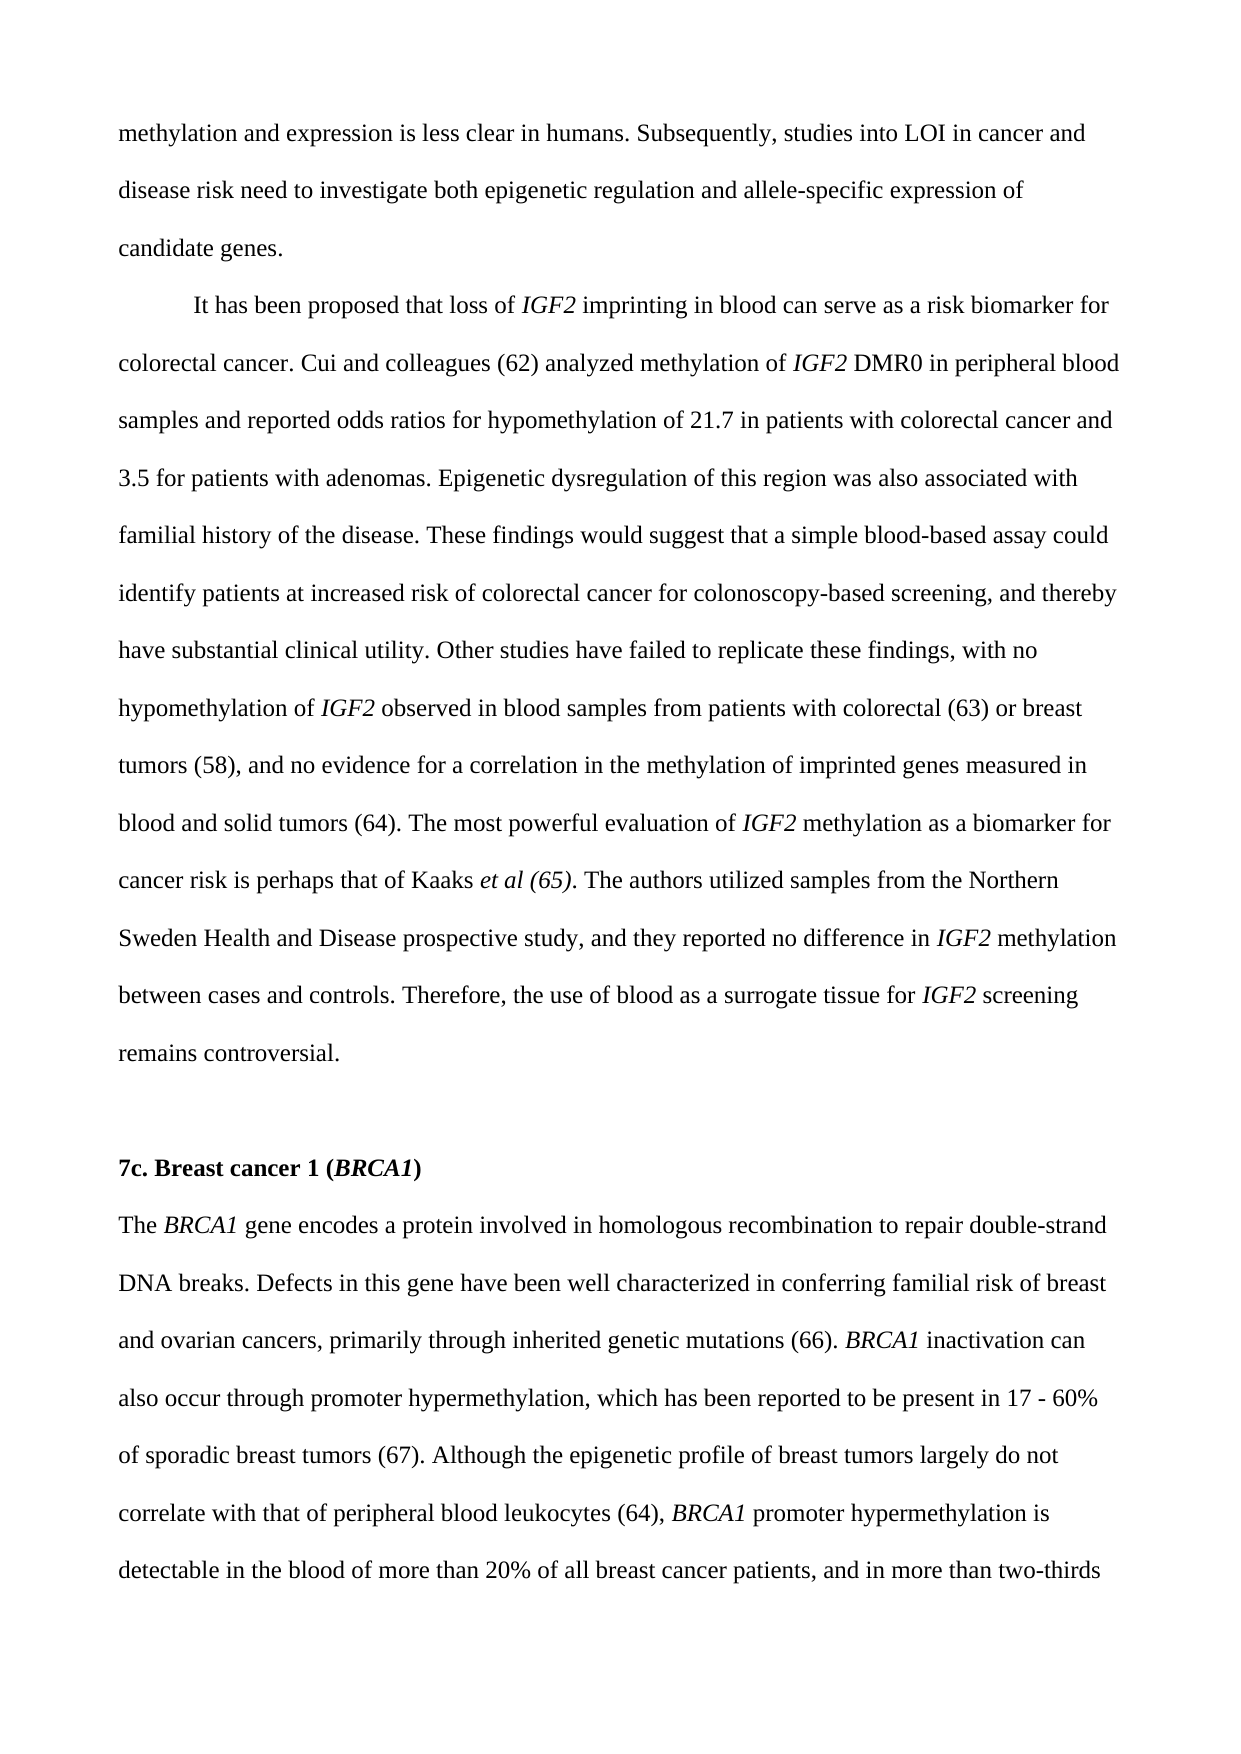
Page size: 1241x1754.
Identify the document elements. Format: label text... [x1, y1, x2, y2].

text It has been proposed that loss of IGF2 imprinting in blood can serve as a risk biomarker for colorectal cancer. Cui and colleagues (62) analyzed methylation of IGF2 DMR0 in peripheral blood samples and reported odds ratios for hypomethylation of 21.7 in patients with colorectal cancer and 3.5 for patients with adenomas. Epigenetic dysregulation of this region was also associated with familial history of the disease. These findings would suggest that a simple blood-based assay could identify patients at increased risk of colorectal cancer for colonoscopy-based screening, and thereby have substantial clinical utility. Other studies have failed to replicate these findings, with no hypomethylation of IGF2 observed in blood samples from patients with colorectal (63) or breast tumors (58), and no evidence for a correlation in the methylation of imprinted genes measured in blood and solid tumors (64). The most powerful evaluation of IGF2 methylation as a biomarker for cancer risk is perhaps that of Kaaks et al (65). The authors utilized samples from the Northern Sweden Health and Disease prospective study, and they reported no difference in IGF2 methylation between cases and controls. Therefore, the use of blood as a surrogate tissue for IGF2 screening remains controversial. [118, 291, 1122, 1067]
text 7c. Breast cancer 1 (BRCA1) [118, 1153, 1122, 1182]
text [118, 1211, 1122, 1584]
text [118, 118, 1122, 262]
